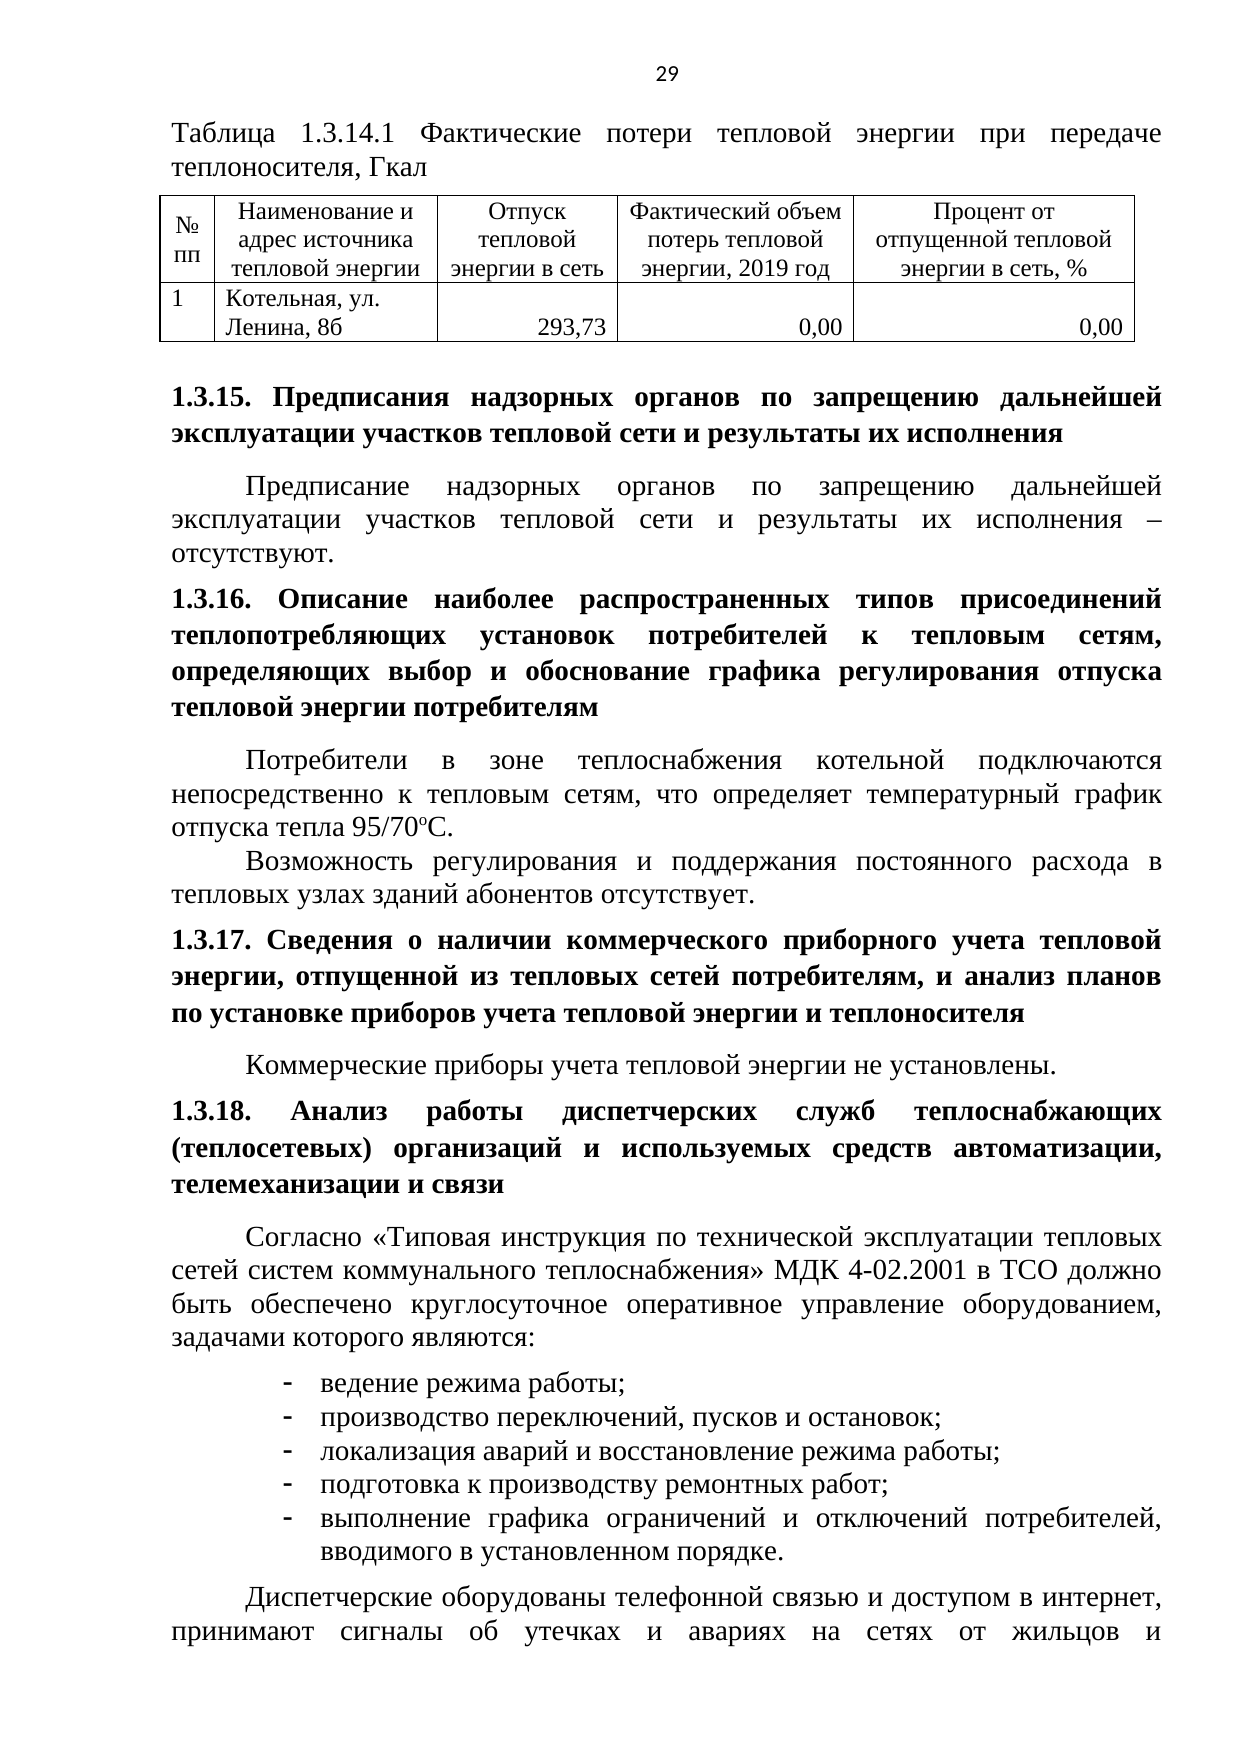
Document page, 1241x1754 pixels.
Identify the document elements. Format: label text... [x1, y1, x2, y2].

text Потребители в зоне теплоснабжения котельной подключаются непосредственно к тепловым сетям, что определяет температурный график отпуска тепла 95/70оС. [171, 742, 1163, 843]
text Предписание надзорных органов по запрещению дальнейшей эксплуатации участков тепловой сети и результаты их исполнения – отсутствуют. [171, 468, 1163, 568]
table_header № пп [161, 196, 214, 282]
text 1.3.18. Анализ работы диспетчерских служб теплоснабжающих (теплосетевых) организаций и используемых средств автоматизации, телемеханизации и связи [171, 1093, 1163, 1199]
table_cell 0,00 [854, 283, 1134, 341]
text 1.3.17. Сведения о наличии коммерческого приборного учета тепловой энергии, отпущенной из тепловых сетей потребителям, и анализ планов по установке приборов учета тепловой энергии и теплоносителя [171, 922, 1163, 1028]
list локализация аварий и восстановление режима работы; [283, 1433, 1163, 1466]
list ведение режима работы; [283, 1365, 1163, 1399]
table_cell 1 [161, 283, 214, 341]
text Возможность регулирования и поддержания постоянного расхода в тепловых узлах зданий абонентов отсутствует. [171, 843, 1163, 910]
table_header Фактический объем потерь тепловой энергии, 2019 год [618, 196, 853, 282]
text Коммерческие приборы учета тепловой энергии не установлены. [171, 1047, 1163, 1081]
table_cell Котельная, ул. Ленина, 8б [215, 283, 437, 341]
list подготовка к производству ремонтных работ; [283, 1466, 1163, 1500]
list производство переключений, пусков и остановок; [283, 1399, 1163, 1433]
text 1.3.15. Предписания надзорных органов по запрещению дальнейшей эксплуатации участков тепловой сети и результаты их исполнения [171, 379, 1163, 448]
table_header Наименование и адрес источника тепловой энергии [215, 196, 437, 282]
text Таблица 1.3.14.1 Фактические потери тепловой энергии при передаче теплоносителя, Гкал [171, 115, 1163, 182]
table_header Процент от отпущенной тепловой энергии в сеть, % [854, 196, 1134, 282]
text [171, 1579, 1163, 1647]
text Согласно «Типовая инструкция по технической эксплуатации тепловых сетей систем коммунального теплоснабжения» МДК 4-02.2001 в ТСО должно быть обеспечено круглосуточное оперативное управление оборудованием, задачами которого являются: [171, 1219, 1163, 1353]
table_cell 293,73 [438, 283, 617, 341]
table_cell 0,00 [618, 283, 853, 341]
list выполнение графика ограничений и отключений потребителей, вводимого в установленном порядке. [283, 1500, 1163, 1567]
text 1.3.16. Описание наиболее распространенных типов присоединений теплопотребляющих установок потребителей к тепловым сетям, определяющих выбор и обоснование графика регулирования отпуска тепловой энергии потребителям [171, 581, 1163, 723]
table_header Отпуск тепловой энергии в сеть [438, 196, 617, 282]
